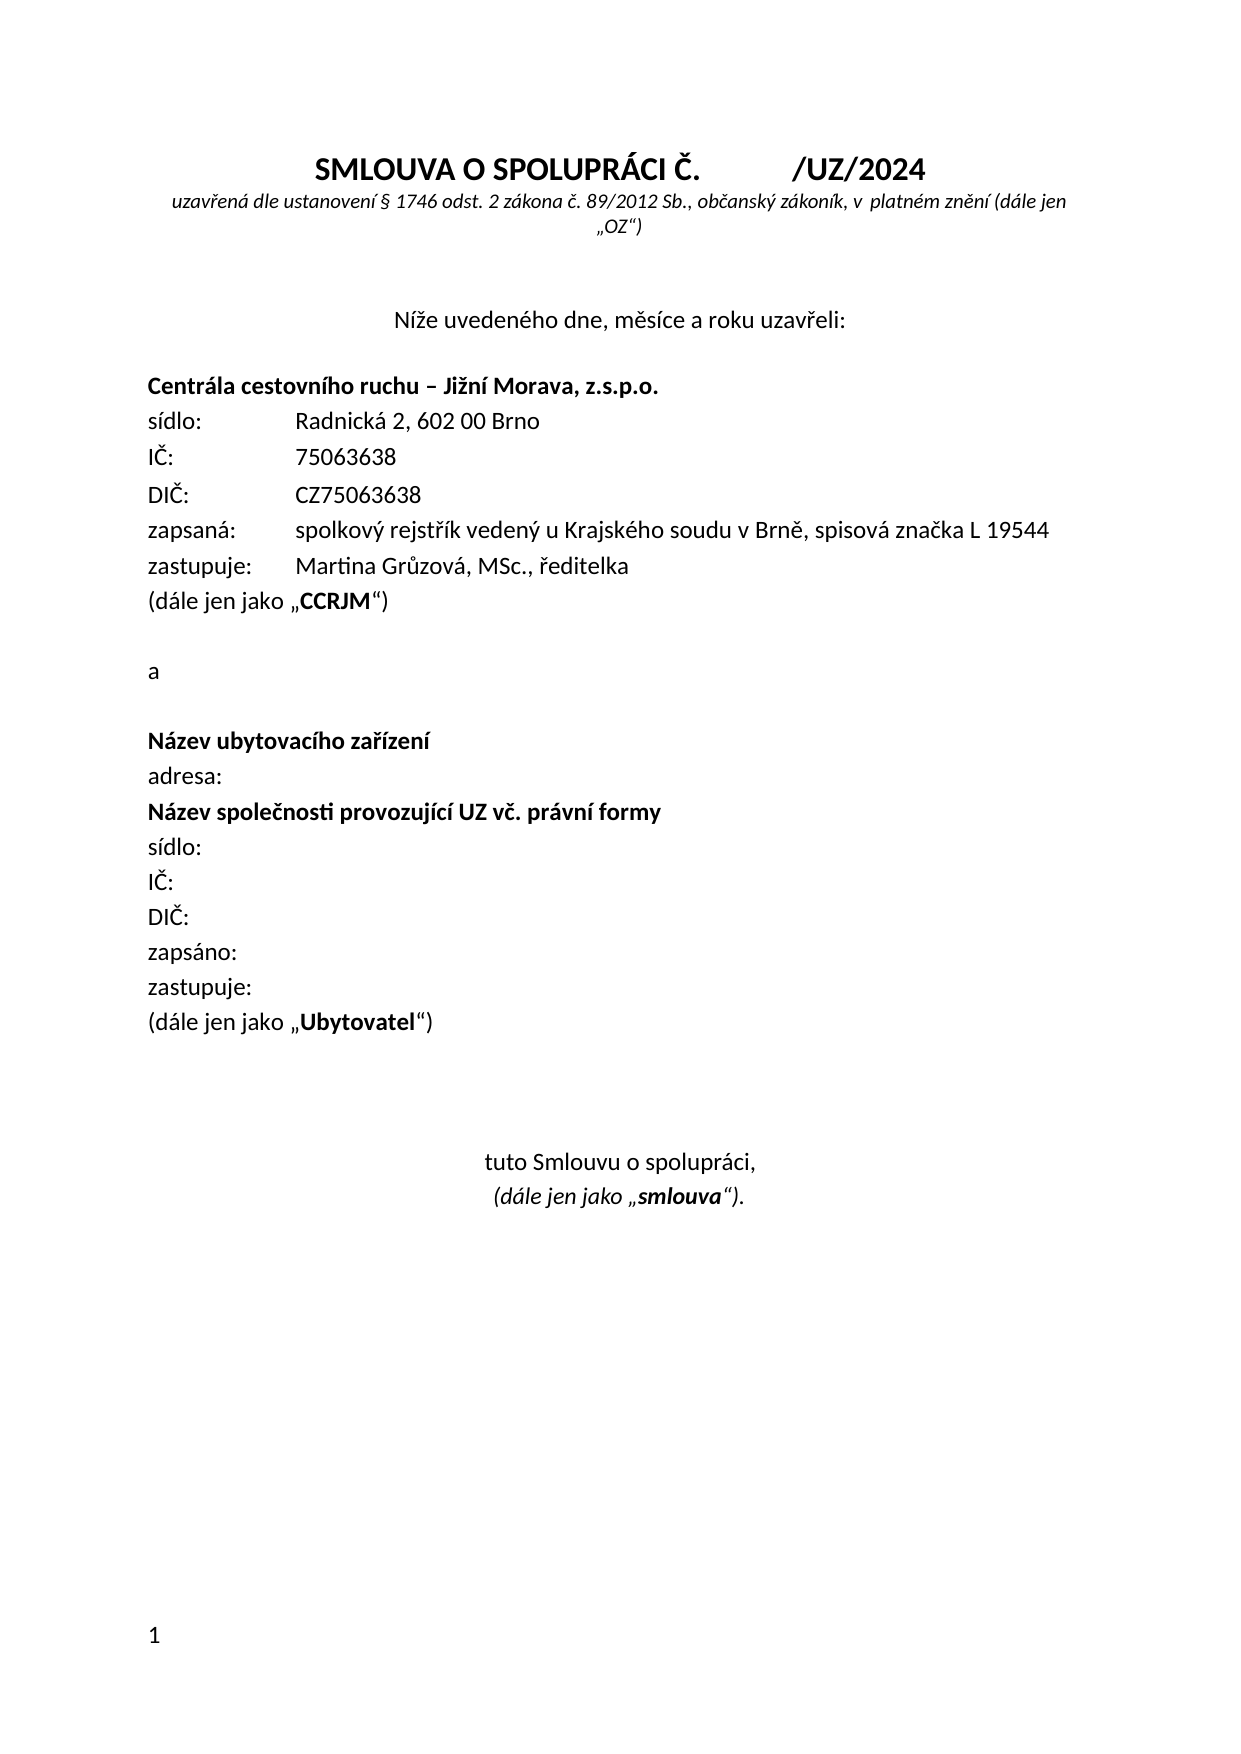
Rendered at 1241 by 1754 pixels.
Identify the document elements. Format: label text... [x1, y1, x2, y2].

text zastupuje: [148, 971, 1093, 1002]
text Níže uvedeného dne, měsíce a roku uzavřeli: [148, 305, 1093, 335]
text Centrála cestovního ruchu – Jižní Morava, z.s.p.o. [148, 370, 1093, 401]
text Název společnosti provozující UZ vč. právní formy [148, 796, 1093, 826]
text zapsaná: spolkový rejstřík vedený u Krajského soudu v Brně, spisová značka L 19544 [148, 514, 1093, 545]
text zastupuje: Martina Grůzová, MSc., ředitelka [148, 550, 1093, 580]
text (dále jen jako „Ubytovatel“) [148, 1006, 1093, 1037]
text adresa: [148, 760, 1093, 791]
text tuto Smlouvu o spolupráci, [148, 1146, 1093, 1177]
text uzavřená dle ustanovení § 1746 odst. 2 zákona č. 89/2012 Sb., občanský zákoník, v platném znění (dále jen „OZ“) [148, 188, 1093, 239]
text Název ubytovacího zařízení [148, 725, 1093, 756]
text sídlo: [148, 831, 1093, 861]
text SMLOUVA O SPOLUPRÁCI Č. /UZ/2024 [148, 148, 1093, 188]
text a [148, 655, 1093, 686]
text (dále jen jako „CCRJM“) [148, 585, 1093, 616]
text (dále jen jako „smlouva“). [148, 1181, 1093, 1211]
text IČ: DIČ: [148, 866, 1093, 932]
text zapsáno: [148, 936, 1093, 967]
text IČ: 75063638 DIČ: CZ75063638 [148, 441, 1093, 509]
text sídlo: Radnická 2, 602 00 Brno [148, 405, 1093, 436]
